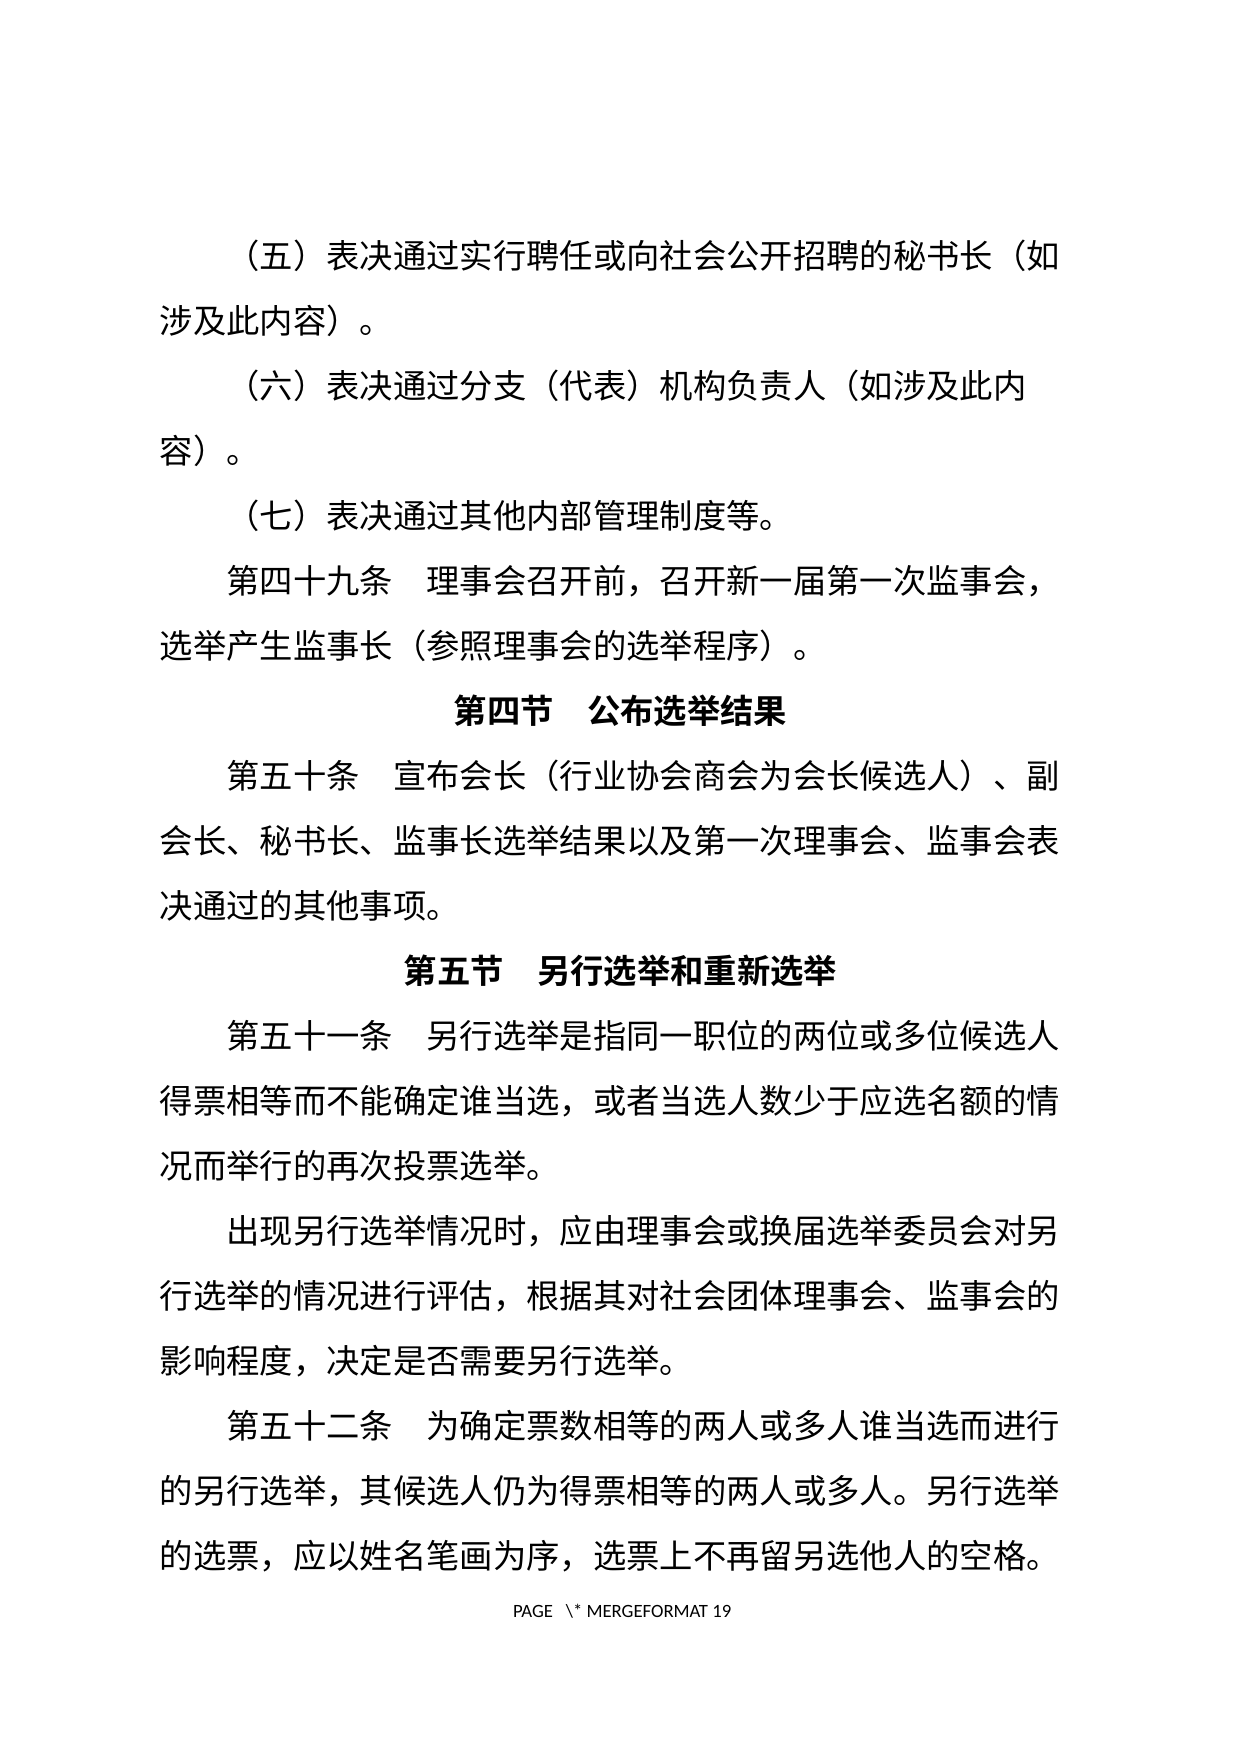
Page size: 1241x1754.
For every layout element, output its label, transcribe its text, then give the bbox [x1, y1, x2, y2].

text （七）表决通过其他内部管理制度等。 [159, 482, 1081, 547]
subtitle 第五节 另行选举和重新选举 [159, 937, 1081, 1002]
text （六）表决通过分支（代表）机构负责人（如涉及此内容）。 [159, 352, 1081, 482]
text 第四十九条 理事会召开前，召开新一届第一次监事会，选举产生监事长（参照理事会的选举程序）。 [159, 547, 1081, 677]
text 第五十二条 为确定票数相等的两人或多人谁当选而进行的另行选举，其候选人仍为得票相等的两人或多人。另行选举的选票，应以姓名笔画为序，选票上不再留另选他人的空格。 [159, 1392, 1081, 1587]
text 第五十一条 另行选举是指同一职位的两位或多位候选人得票相等而不能确定谁当选，或者当选人数少于应选名额的情况而举行的再次投票选举。 [159, 1002, 1081, 1197]
text 第五十条 宣布会长（行业协会商会为会长候选人）、副会长、秘书长、监事长选举结果以及第一次理事会、监事会表决通过的其他事项。 [159, 742, 1081, 937]
text （五）表决通过实行聘任或向社会公开招聘的秘书长（如涉及此内容）。 [159, 222, 1081, 352]
text 出现另行选举情况时，应由理事会或换届选举委员会对另行选举的情况进行评估，根据其对社会团体理事会、监事会的影响程度，决定是否需要另行选举。 [159, 1197, 1081, 1392]
subtitle 第四节 公布选举结果 [159, 677, 1081, 742]
